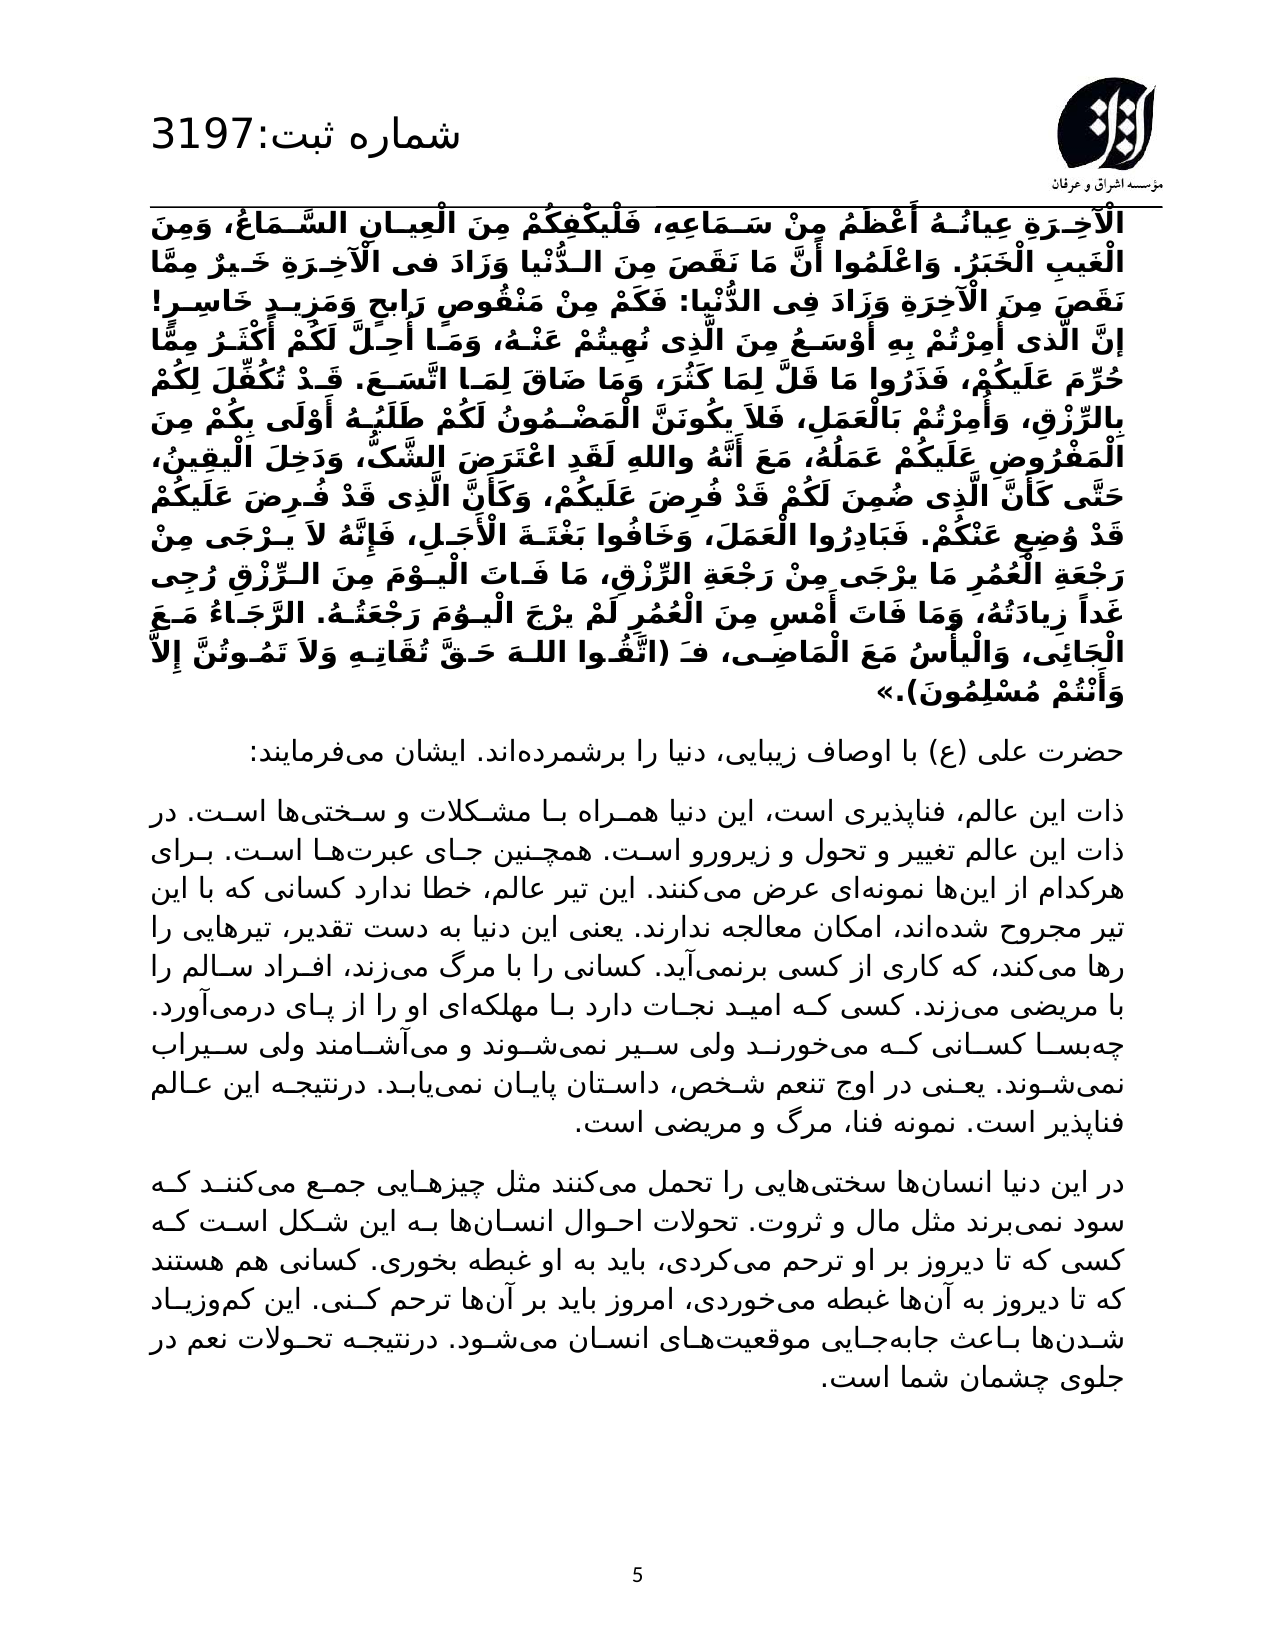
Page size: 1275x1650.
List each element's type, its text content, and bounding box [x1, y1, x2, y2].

picture [1048, 76, 1164, 194]
text در این دنیا انسان‌ها سختی‌هایی را تحمل می‌کنند مثل چیزهایی جمع می‌کنند که سود نمی‌برند مثل مال و ثروت. تحولات احوال انسان‌ها به این شکل است که کسی که تا دیروز بر او ترحم می‌کردی، باید به او غبطه بخوری. کسانی هم هستند که تا دیروز به آن‌ها غبطه می‌خوردی، امروز باید بر آن‌ها ترحم کنی. این کم‌وزیاد شدن‌ها باعث جابه‌جایی موقعیت‌های انسان می‌شود. درنتیجه تحولات نعم در جلوی چشمان شما است. [150, 1165, 1125, 1394]
text حضرت علی (ع) با اوصاف زیبایی، دنیا را برشمرده‌اند. ایشان می‌فرمایند: [150, 734, 1125, 768]
text ذات این عالم، فناپذیری است، این دنیا همراه با مشکلات و سختی‌ها است. در ذات این عالم تغییر و تحول و زیرورو است. همچنین جای عبرت‌ها است. برای هرکدام از این‌ها نمونه‌ای عرض می‌کنند. این تیر عالم، خطا ندارد کسانی که با این تیر مجروح شده‌اند، امکان معالجه ندارند. یعنی این دنیا به دست تقدیر، تیرهایی را رها می‌کند، که کاری از کسی برنمی‌آید. کسانی را با مرگ می‌زند، افراد سالم را با مریضی می‌زند. کسی که امید نجات دارد با مهلکه‌ای او را از پای درمی‌آورد. چه‌بسا کسانی که می‌خورند ولی سیر نمی‌شوند و می‌آشامند ولی سیراب نمی‌شوند. یعنی در اوج تنعم شخص، داستان پایان نمی‌یابد. درنتیجه این عالم فناپذیر است. نمونه فنا، مرگ و مریضی است. [150, 794, 1125, 1139]
